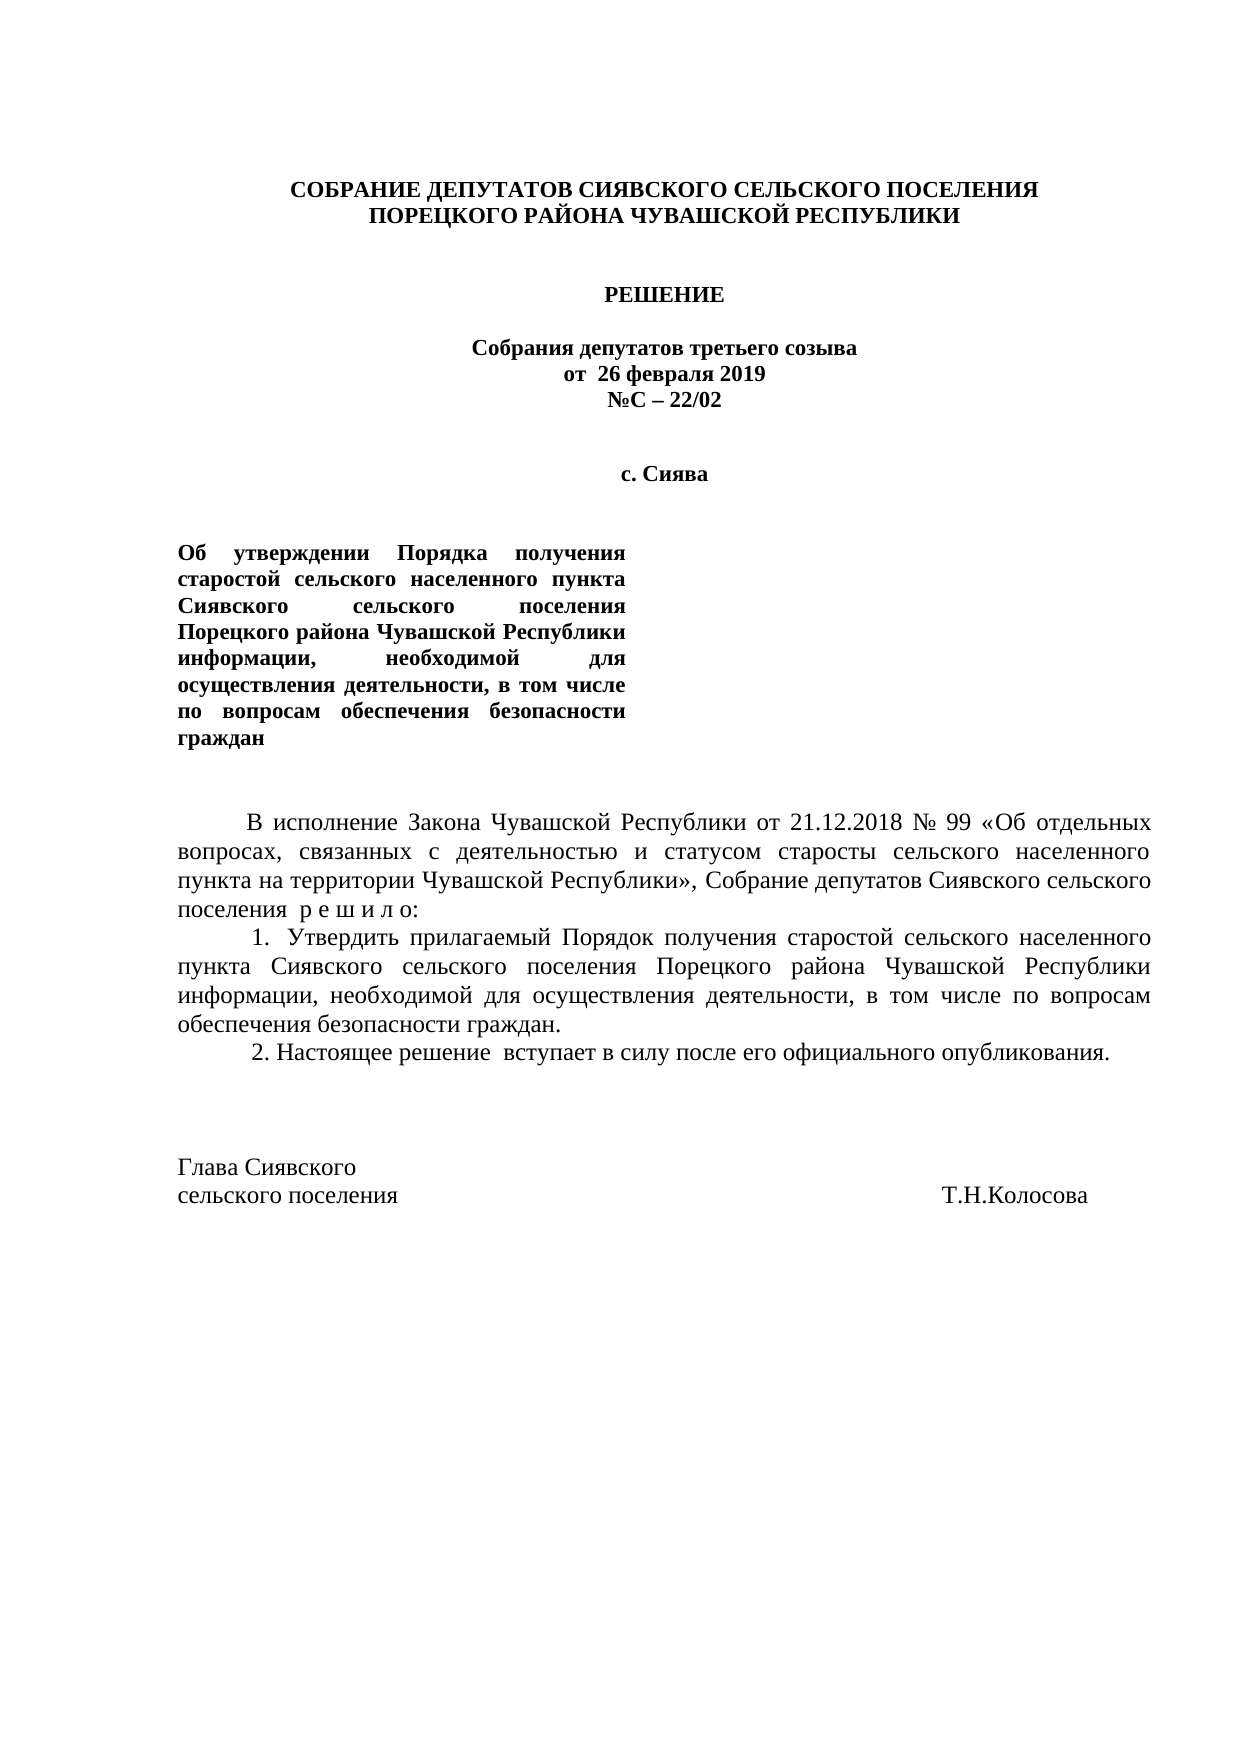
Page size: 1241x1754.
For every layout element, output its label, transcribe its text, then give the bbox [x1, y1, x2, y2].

text сельского поселения Т.Н.Колосова [177, 1181, 1152, 1209]
text Об утверждении Порядка получения старостой сельского населенного пункта Сиявского сельского поселения Порецкого района Чувашской Республики информации, необходимой для осуществления деятельности, в том числе по вопросам обеспечения безопасности граждан [177, 539, 626, 750]
subtitle с. Сиява [177, 460, 1152, 486]
text Собрания депутатов третьего созыва [177, 334, 1152, 360]
text СОБРАНИЕ ДЕПУТАТОВ СИЯВСКОГО СЕЛЬСКОГО ПОСЕЛЕНИЯ [177, 176, 1152, 202]
text 2. Настоящее решение вступает в силу после его официального опубликования. [177, 1037, 1152, 1066]
text РЕШЕНИЕ [177, 281, 1152, 307]
text В исполнение Закона Чувашской Республики от 21.12.2018 № 99 «Об отдельных вопросах, связанных с деятельностью и статусом старосты сельского населенного пункта на территории Чувашской Республики», Собрание депутатов Сиявского сельского поселения р е ш и л о: [177, 807, 1152, 922]
text ПОРЕЦКОГО РАЙОНА ЧУВАШСКОЙ РЕСПУБЛИКИ [177, 202, 1152, 228]
text от 26 февраля 2019 [177, 360, 1152, 386]
text №С – 22/02 [177, 386, 1152, 413]
text Глава Сиявского [177, 1152, 1152, 1181]
text 1. Утвердить прилагаемый Порядок получения старостой сельского населенного пункта Сиявского сельского поселения Порецкого района Чувашской Республики информации, необходимой для осуществления деятельности, в том числе по вопросам обеспечения безопасности граждан. [177, 922, 1152, 1037]
